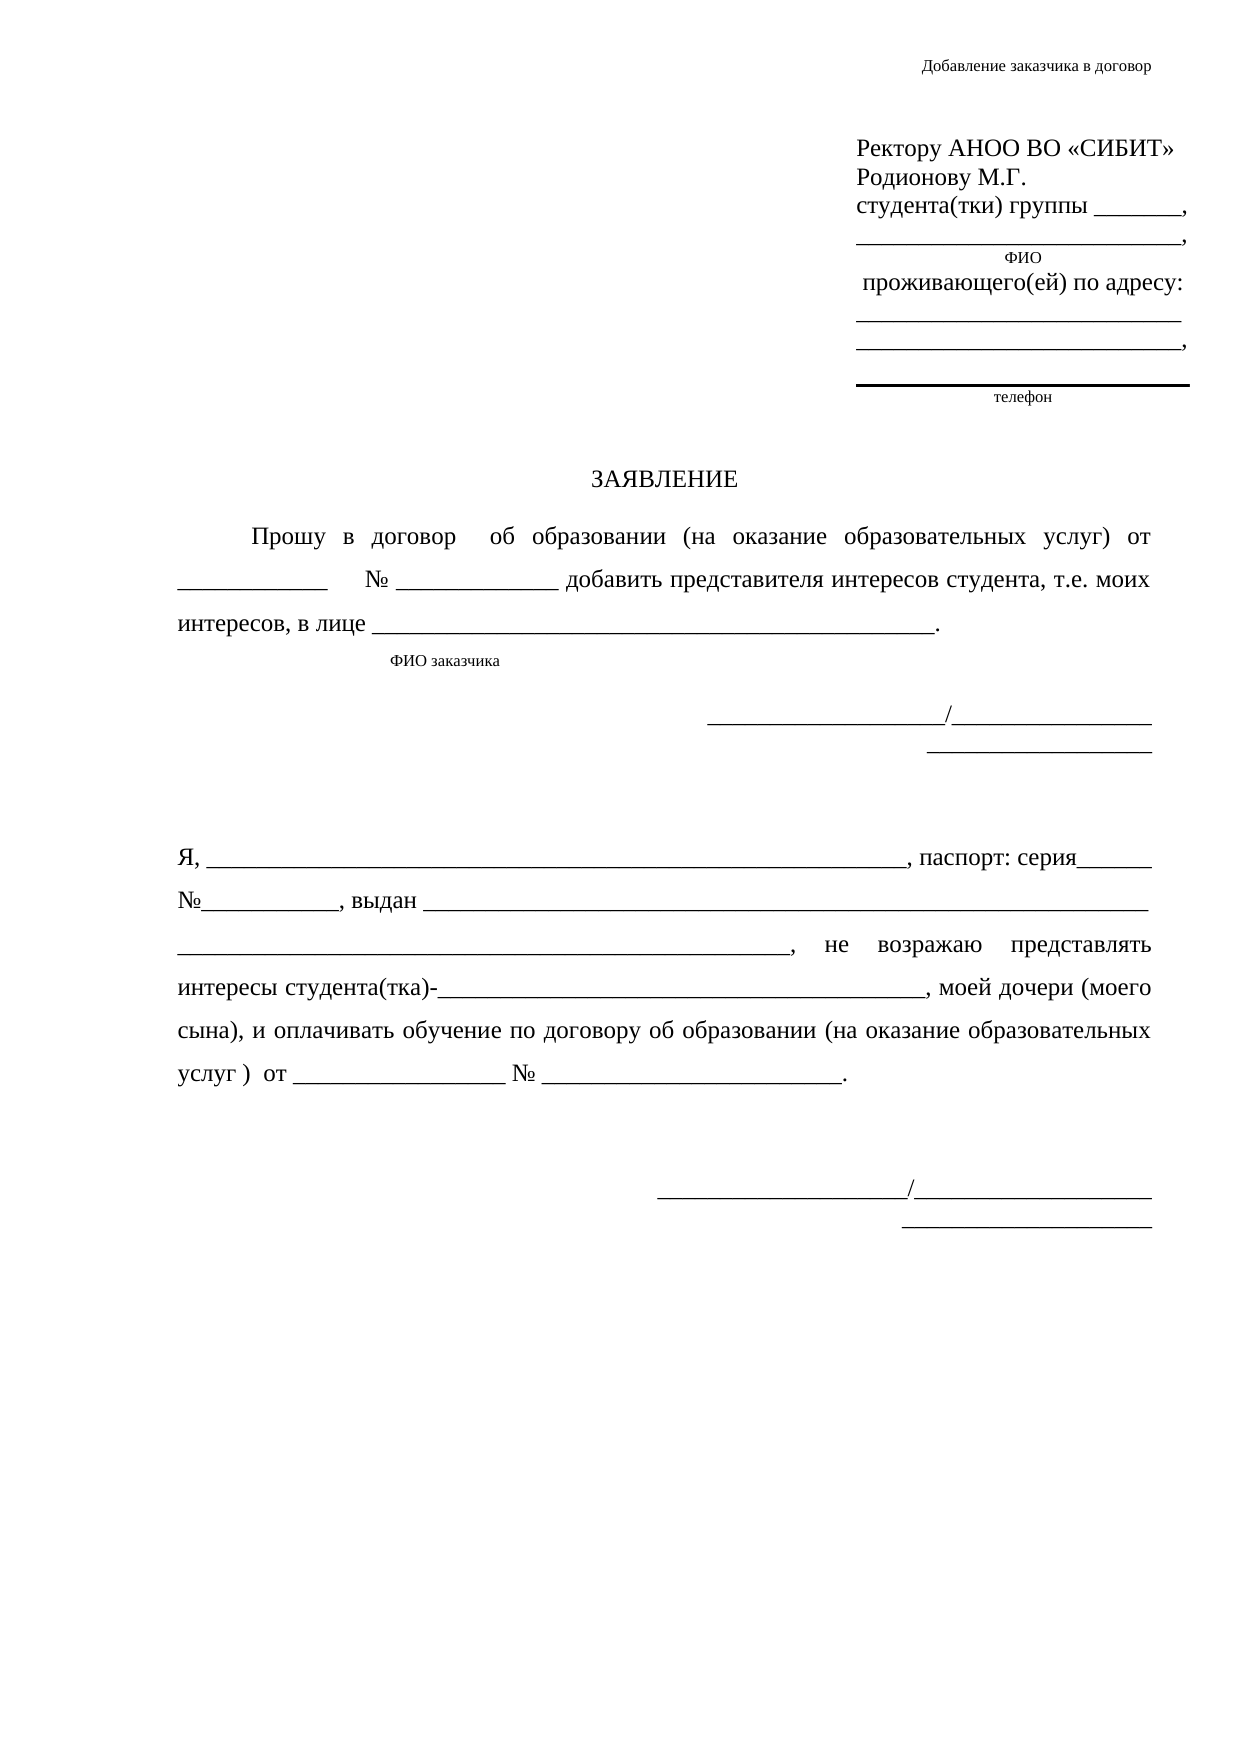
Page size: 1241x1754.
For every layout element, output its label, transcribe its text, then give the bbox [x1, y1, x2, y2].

text Я, ________________________________________________________, паспорт: серия______ №___________, выдан __________________________________________________________ [177, 842, 1152, 914]
text ___________________/________________ [177, 699, 1152, 727]
text _________________________________________________, не возражаю представлять интересы студента(тка)-_______________________________________, моей дочери (моего сына), и оплачивать обучение по договору об образовании (на оказание образовательных услуг ) от _________________ № ________________________. [177, 929, 1152, 1087]
table_header Ректору АНОО ВО «СИБИТ» Родионову М.Г. студента(тки) группы _______, __________________________, ФИО проживающего(ей) по адресу: __________________________ __________________________, телефон [845, 133, 1201, 406]
text Добавление заказчика в договор [177, 56, 1152, 75]
text Прошу в договор об образовании (на оказание образовательных услуг) от ____________ № _____________ добавить представителя интересов студента, т.е. моих интересов, в лице _____________________________________________. [177, 521, 1152, 636]
text __________________ [177, 727, 1152, 756]
text ФИО заказчика [177, 651, 1152, 670]
text ____________________/___________________ [177, 1173, 1152, 1202]
text ЗАЯВЛЕНИЕ [177, 464, 1152, 493]
text ____________________ [177, 1202, 1152, 1231]
